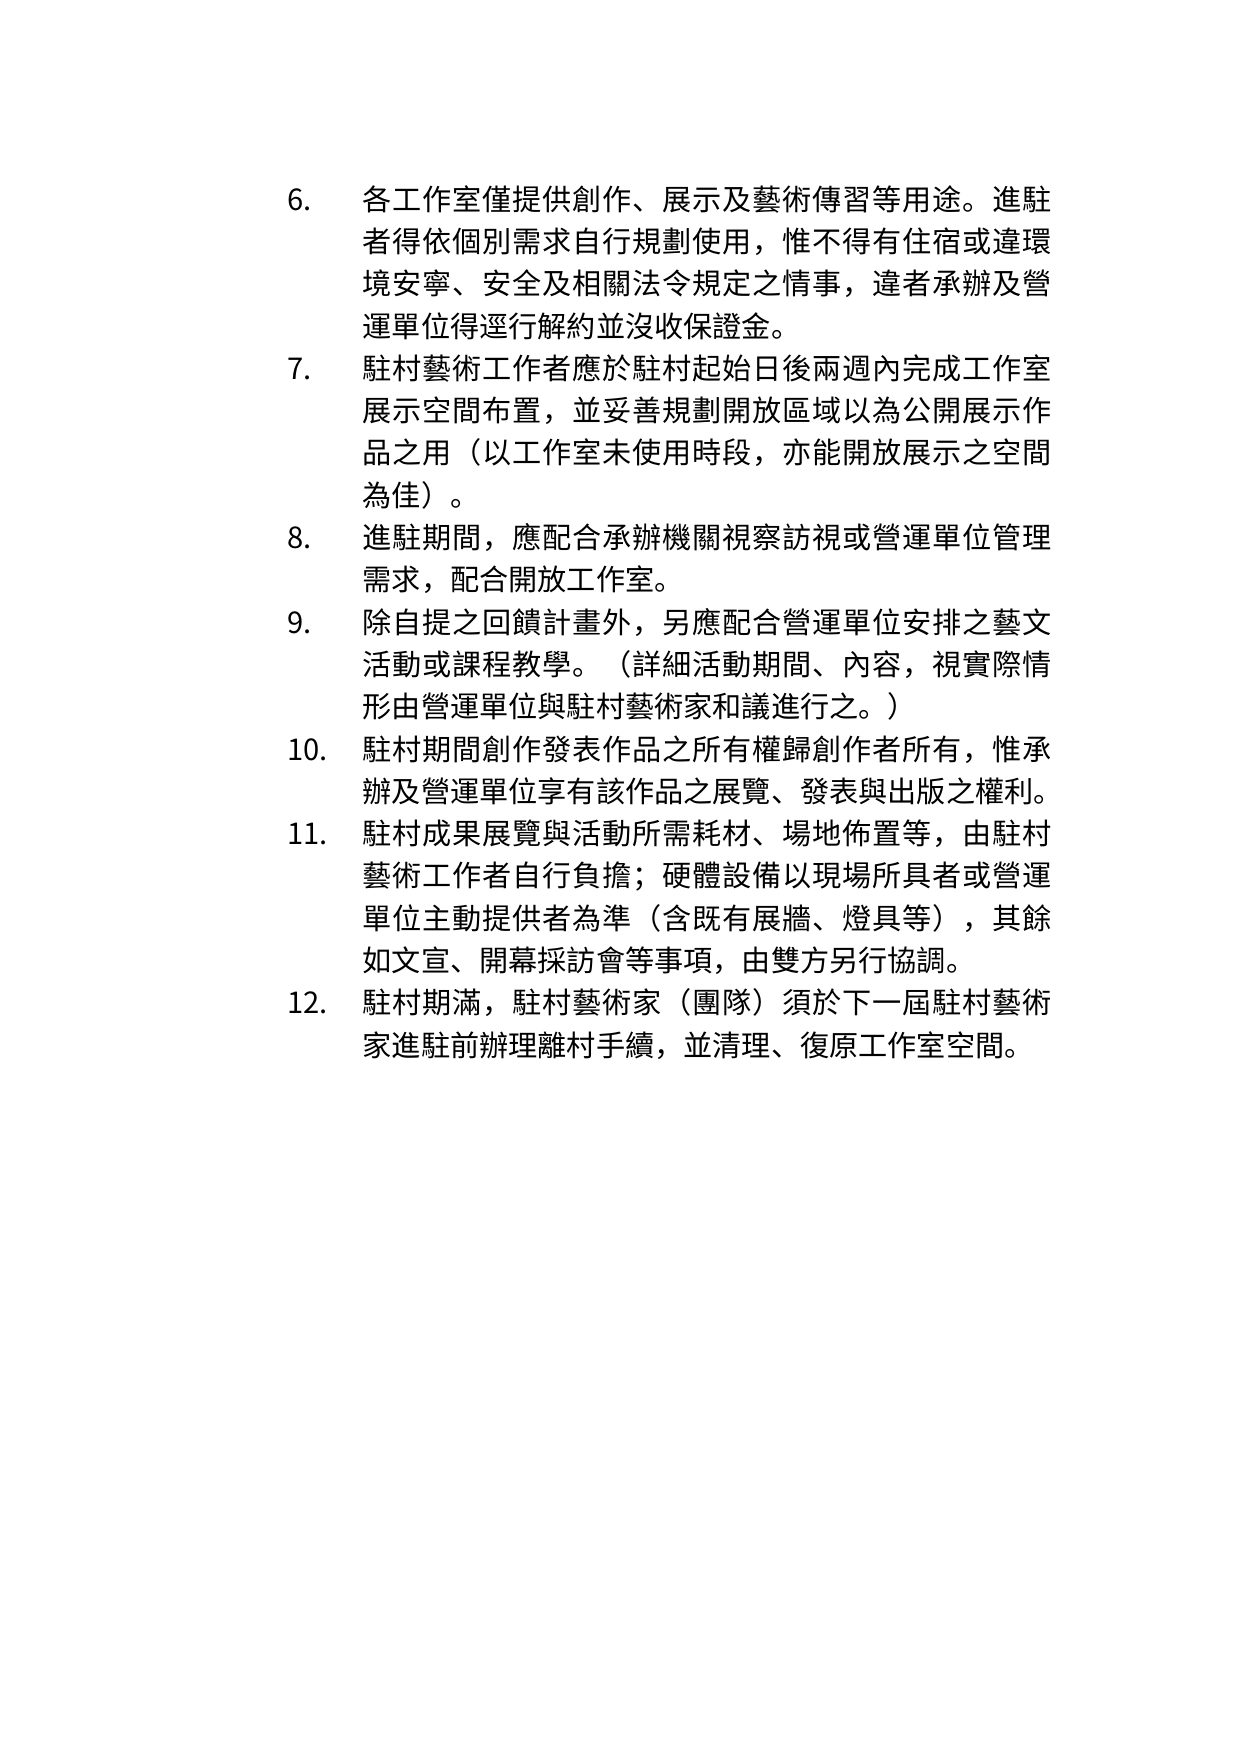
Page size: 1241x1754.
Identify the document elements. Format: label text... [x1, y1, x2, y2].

list 駐村成果展覽與活動所需耗材、場地佈置等，由駐村藝術工作者自行負擔；硬體設備以現場所具者或營運單位主動提供者為準（含既有展牆、燈具等），其餘如文宣、開幕採訪會等事項，由雙方另行協調。 [287, 811, 1053, 980]
list 進駐期間，應配合承辦機關視察訪視或營運單位管理需求，配合開放工作室。 [287, 514, 1053, 599]
list 駐村期滿，駐村藝術家（團隊）須於下一屆駐村藝術家進駐前辦理離村手續，並清理、復原工作室空間。 [287, 980, 1053, 1064]
list 駐村期間創作發表作品之所有權歸創作者所有，惟承辦及營運單位享有該作品之展覽、發表與出版之權利。 [287, 726, 1053, 811]
list 駐村藝術工作者應於駐村起始日後兩週內完成工作室展示空間布置，並妥善規劃開放區域以為公開展示作品之用（以工作室未使用時段，亦能開放展示之空間為佳）。 [287, 345, 1053, 514]
list 除自提之回饋計畫外，另應配合營運單位安排之藝文活動或課程教學。（詳細活動期間、內容，視實際情形由營運單位與駐村藝術家和議進行之。） [287, 599, 1053, 726]
list 各工作室僅提供創作、展示及藝術傳習等用途。進駐者得依個別需求自行規劃使用，惟不得有住宿或違環境安寧、安全及相關法令規定之情事，違者承辦及營運單位得逕行解約並沒收保證金。 [287, 176, 1053, 345]
